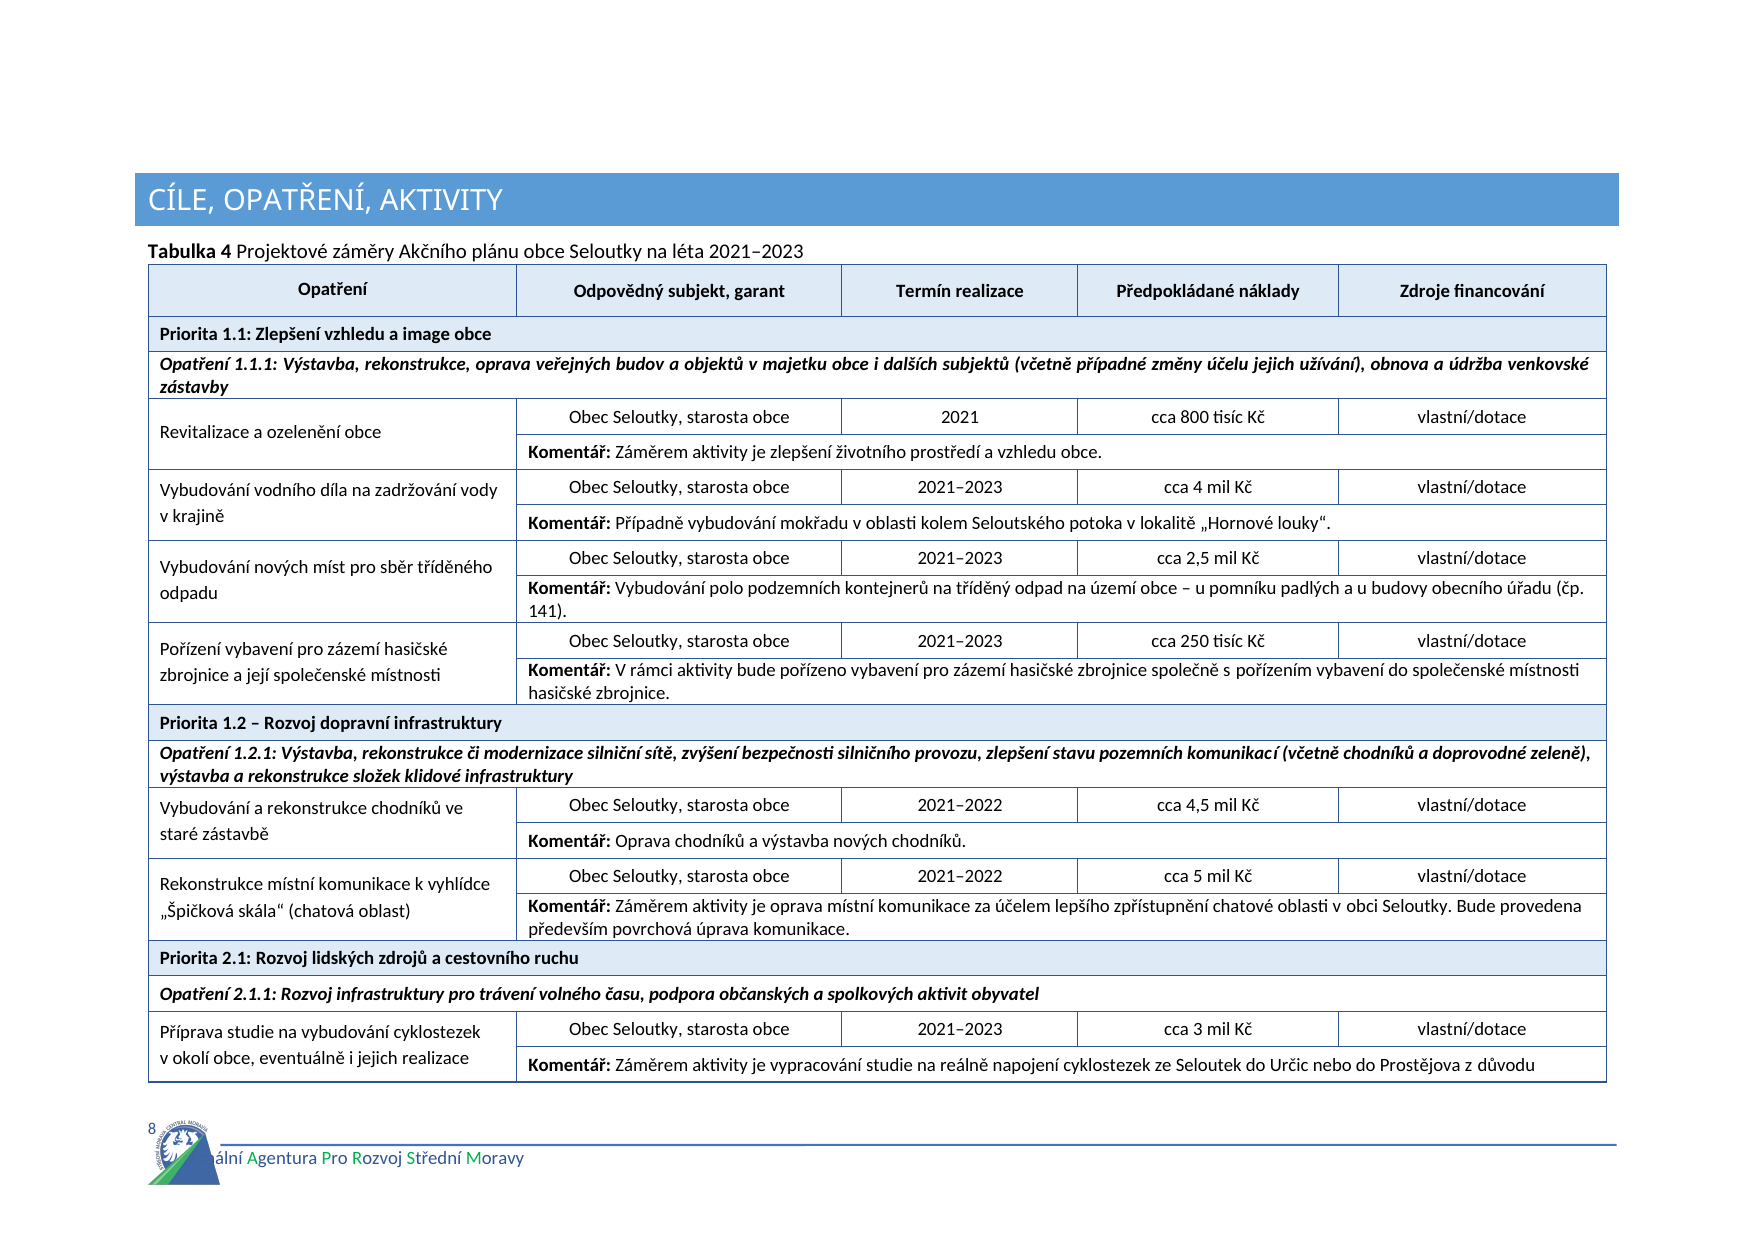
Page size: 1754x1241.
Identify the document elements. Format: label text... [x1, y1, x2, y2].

table_cell Obec Seloutky, starosta obce [517, 623, 841, 657]
table_cell vlastní/dotace [1339, 859, 1606, 893]
table_cell Obec Seloutky, starosta obce [517, 541, 841, 575]
table_cell Komentář: Záměrem aktivity je oprava místní komunikace za účelem lepšího zpřístupnění chatové oblasti v obci Seloutky. Bude provedena především povrchová úprava komunikace. [517, 894, 1606, 940]
table_cell 2021–2023 [842, 623, 1077, 657]
table_cell Vybudování a rekonstrukce chodníků ve staré zástavbě [149, 788, 516, 857]
table_cell Obec Seloutky, starosta obce [517, 470, 841, 504]
table_cell Komentář: Vybudování polo podzemních kontejnerů na tříděný odpad na území obce – u pomníku padlých a u budovy obecního úřadu (čp. 141). [517, 576, 1606, 622]
table_cell vlastní/dotace [1339, 788, 1606, 822]
table_cell Komentář: V rámci aktivity bude pořízeno vybavení pro zázemí hasičské zbrojnice společně s pořízením vybavení do společenské místnosti hasičské zbrojnice. [517, 659, 1606, 704]
table_cell 2021–2022 [842, 859, 1077, 893]
table_cell Komentář: Případně vybudování mokřadu v oblasti kolem Seloutského potoka v lokalitě „Hornové louky“. [517, 505, 1606, 540]
table_cell cca 4,5 mil Kč [1078, 788, 1338, 822]
table_cell vlastní/dotace [1339, 399, 1606, 433]
table_cell cca 4 mil Kč [1078, 470, 1338, 504]
table_cell Příprava studie na vybudování cyklostezek v okolí obce, eventuálně i jejich realizace [149, 1012, 516, 1081]
table_cell 2021–2023 [842, 470, 1077, 504]
table_cell cca 3 mil Kč [1078, 1012, 1338, 1046]
table_cell Obec Seloutky, starosta obce [517, 1012, 841, 1046]
table_cell Komentář: Oprava chodníků a výstavba nových chodníků. [517, 823, 1606, 857]
table_cell cca 2,5 mil Kč [1078, 541, 1338, 575]
table_cell Priorita 1.1: Zlepšení vzhledu a image obce [149, 317, 1606, 351]
picture [147, 1119, 221, 1185]
table_cell 2021–2022 [842, 788, 1077, 822]
subtitle CÍLE, OPATŘENÍ, AKTIVITY [140, 177, 1615, 221]
table_cell Priorita 2.1: Rozvoj lidských zdrojů a cestovního ruchu [149, 941, 1606, 975]
table_cell vlastní/dotace [1339, 470, 1606, 504]
table_header Odpovědný subjekt, garant [517, 265, 841, 316]
table_cell Pořízení vybavení pro zázemí hasičské zbrojnice a její společenské místnosti [149, 623, 516, 704]
table_cell Obec Seloutky, starosta obce [517, 399, 841, 433]
table_cell 2021–2023 [842, 1012, 1077, 1046]
table_header Zdroje financování [1339, 265, 1606, 316]
table_cell 2021–2023 [842, 541, 1077, 575]
table_cell Opatření 1.2.1: Výstavba, rekonstrukce či modernizace silniční sítě, zvýšení bezpečnosti silničního provozu, zlepšení stavu pozemních komunikací (včetně chodníků a doprovodné zeleně), výstavba a rekonstrukce složek klidové infrastruktury [149, 741, 1606, 787]
table_cell vlastní/dotace [1339, 541, 1606, 575]
table_cell vlastní/dotace [1339, 623, 1606, 657]
table_cell cca 800 tisíc Kč [1078, 399, 1338, 433]
text Tabulka 4 Projektové záměry Akčního plánu obce Seloutky na léta 2021–2023 [148, 238, 1606, 264]
table_header Předpokládané náklady [1078, 265, 1338, 316]
table_cell vlastní/dotace [1339, 1012, 1606, 1046]
table_cell Priorita 1.2 – Rozvoj dopravní infrastruktury [149, 705, 1606, 740]
table_cell Vybudování nových míst pro sběr tříděného odpadu [149, 541, 516, 622]
table_header Opatření [149, 265, 516, 316]
table_cell Obec Seloutky, starosta obce [517, 788, 841, 822]
table_cell Komentář: Záměrem aktivity je zlepšení životního prostředí a vzhledu obce. [517, 435, 1606, 469]
table_cell Rekonstrukce místní komunikace k vyhlídce „Špičková skála“ (chatová oblast) [149, 859, 516, 940]
table_cell Vybudování vodního díla na zadržování vody v krajině [149, 470, 516, 540]
table_cell 2021 [842, 399, 1077, 433]
table_cell Obec Seloutky, starosta obce [517, 859, 841, 893]
table_cell cca 250 tisíc Kč [1078, 623, 1338, 657]
table_cell Opatření 1.1.1: Výstavba, rekonstrukce, oprava veřejných budov a objektů v majetku obce i dalších subjektů (včetně případné změny účelu jejich užívání), obnova a údržba venkovské zástavby [149, 352, 1606, 398]
table_cell Revitalizace a ozelenění obce [149, 399, 516, 469]
table_header Termín realizace [842, 265, 1077, 316]
table_cell cca 5 mil Kč [1078, 859, 1338, 893]
table_cell Opatření 2.1.1: Rozvoj infrastruktury pro trávení volného času, podpora občanských a spolkových aktivit obyvatel [149, 976, 1606, 1011]
